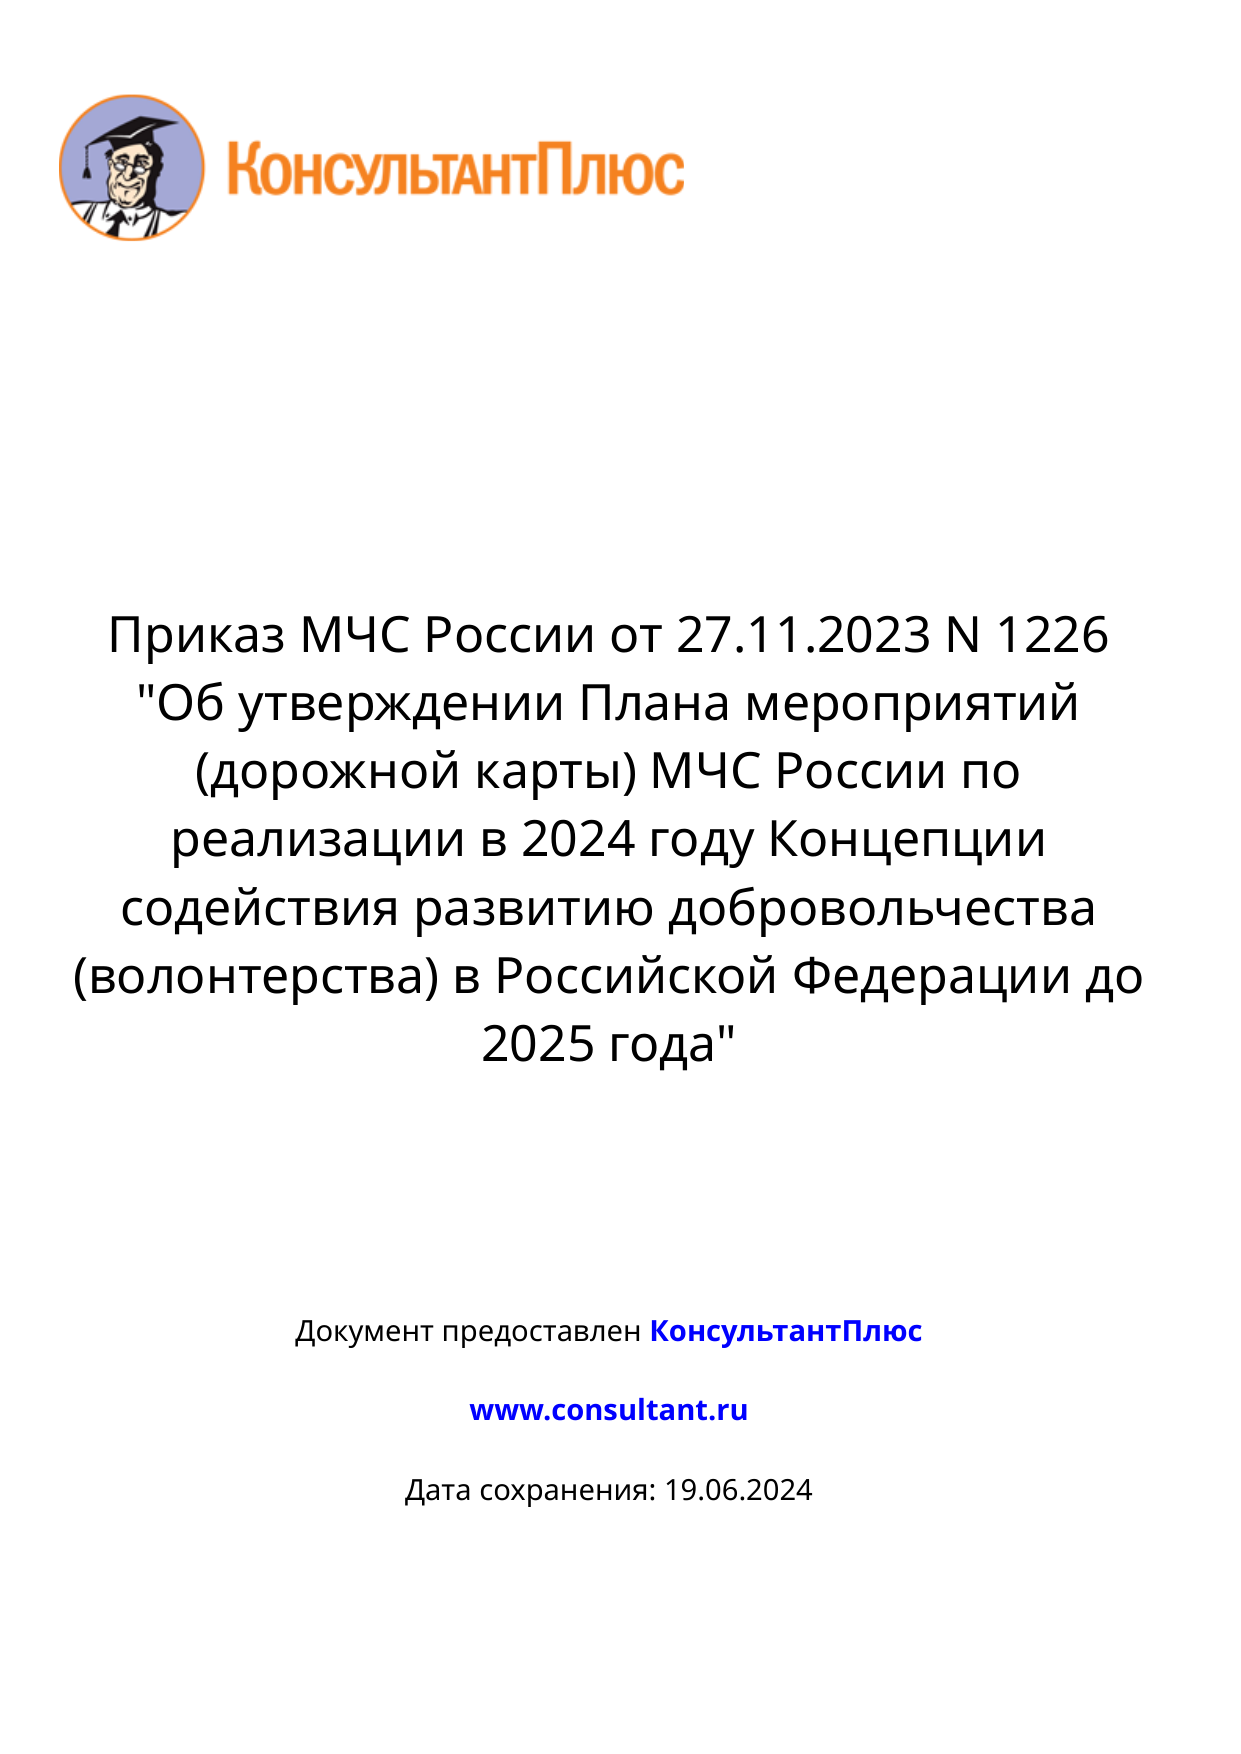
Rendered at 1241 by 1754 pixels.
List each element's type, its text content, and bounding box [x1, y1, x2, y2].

table_cell Приказ МЧС России от 27.11.2023 N 1226 "Об утверждении Плана мероприятий (дорожной карты) МЧС России по реализации в 2024 году Концепции содействия развитию добровольчества (волонтерства) в Российской Федерации до 2025 года" [51, 403, 1167, 1272]
picture [59, 93, 684, 243]
table_header [51, 88, 1167, 403]
table_cell Документ предоставлен КонсультантПлюс www.consultant.ru Дата сохранения: 19.06.2024 [51, 1272, 1167, 1587]
